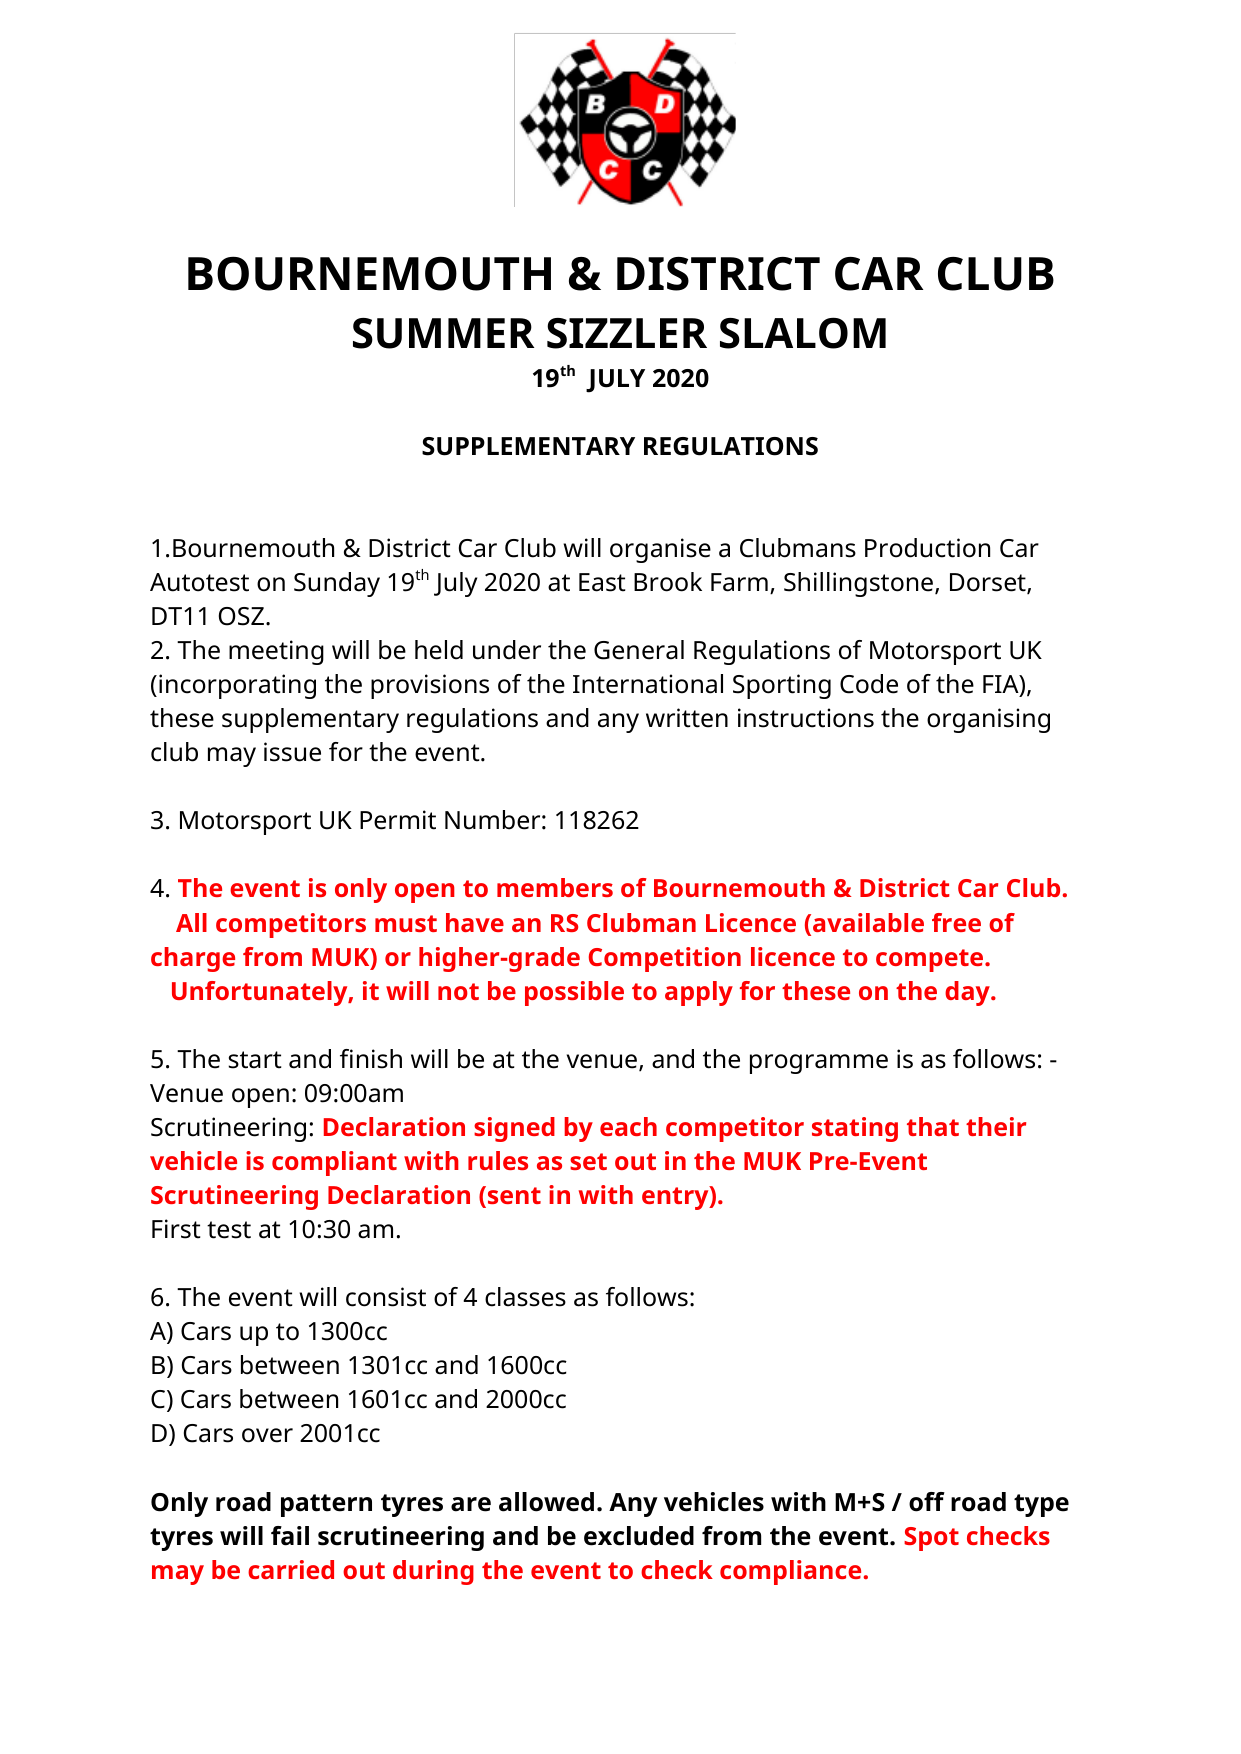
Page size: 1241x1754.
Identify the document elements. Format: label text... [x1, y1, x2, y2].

text Only road pattern tyres are allowed. Any vehicles with M+S / off road type tyres will fail scrutineering and be excluded from the event. Spot checks may be carried out during the event to check compliance. [150, 1484, 1090, 1586]
text 19th JULY 2020 [150, 360, 1090, 394]
text C) Cars between 1601cc and 2000cc [150, 1382, 1090, 1416]
text 1.Bournemouth & District Car Club will organise a Clubmans Production Car Autotest on Sunday 19th July 2020 at East Brook Farm, Shillingstone, Dorset, DT11 OSZ. [150, 531, 1090, 633]
text Venue open: 09:00am [150, 1076, 1090, 1109]
text 3. Motorsport UK Permit Number: 118262 [150, 803, 1090, 837]
text Unfortunately, it will not be possible to apply for these on the day. [150, 973, 1090, 1007]
text SUMMER SIZZLER SLALOM [150, 303, 1090, 360]
text 4. The event is only open to members of Bournemouth & District Car Club. [150, 871, 1090, 905]
text Scrutineering: Declaration signed by each competitor stating that their vehicle is compliant with rules as set out in the MUK Pre-Event Scrutineering Declaration (sent in with entry). [150, 1109, 1090, 1212]
text SUPPLEMENTARY REGULATIONS [150, 428, 1090, 462]
text All competitors must have an RS Clubman Licence (available free of charge from MUK) or higher-grade Competition licence to compete. [150, 905, 1090, 973]
text BOURNEMOUTH & DISTRICT CAR CLUB [150, 241, 1090, 303]
text B) Cars between 1301cc and 1600cc [150, 1348, 1090, 1382]
text First test at 10:30 am. [150, 1212, 1090, 1246]
text A) Cars up to 1300cc [150, 1314, 1090, 1348]
text 5. The start and finish will be at the venue, and the programme is as follows: - [150, 1041, 1090, 1076]
text 6. The event will consist of 4 classes as follows: [150, 1280, 1090, 1314]
text 2. The meeting will be held under the General Regulations of Motorsport UK (incorporating the provisions of the International Sporting Code of the FIA), these supplementary regulations and any written instructions the organising club may issue for the event. [150, 633, 1090, 769]
text D) Cars over 2001cc [150, 1416, 1090, 1450]
